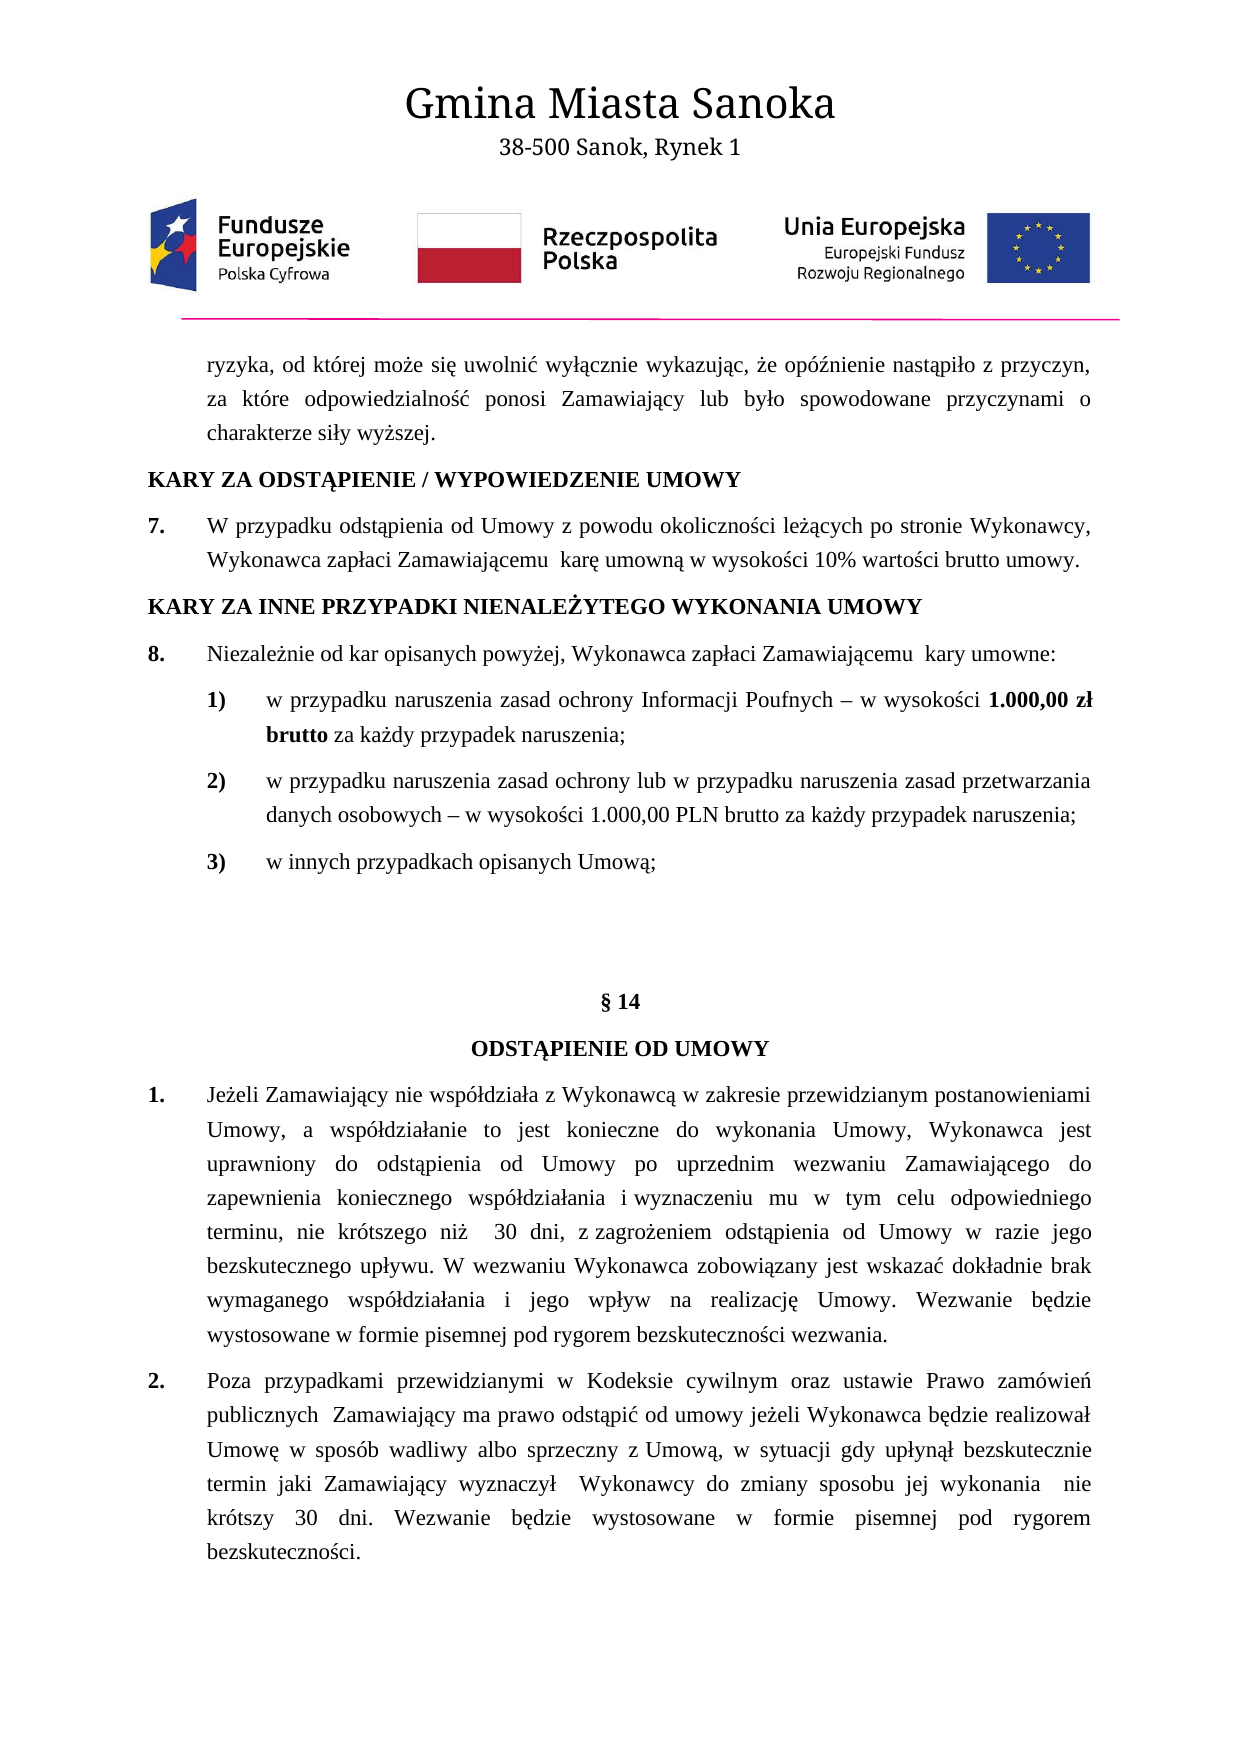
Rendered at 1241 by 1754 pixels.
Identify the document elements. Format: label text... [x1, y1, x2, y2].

text KARY ZA INNE PRZYPADKI NIENALEŻYTEGO WYKONANIA UMOWY [148, 593, 1093, 619]
list w przypadku naruszenia zasad ochrony Informacji Poufnych – w wysokości 1.000,00 zł brutto za każdy przypadek naruszenia; [207, 687, 1093, 747]
list w przypadku naruszenia zasad ochrony lub w przypadku naruszenia zasad przetwarzania danych osobowych – w wysokości 1.000,00 PLN brutto za każdy przypadek naruszenia; [207, 767, 1093, 828]
picture [147, 196, 1093, 295]
text § 14 [148, 988, 1093, 1014]
text KARY ZA ODSTĄPIENIE / WYPOWIEDZENIE UMOWY [148, 466, 1093, 492]
list w innych przypadkach opisanych Umową; [207, 848, 1093, 874]
list Niezależnie od kar opisanych powyżej, Wykonawca zapłaci Zamawiającemu kary umowne: [148, 640, 1093, 666]
list Poza przypadkami przewidzianymi w Kodeksie cywilnym oraz ustawie Prawo zamówień publicznych Zamawiający ma prawo odstąpić od umowy jeżeli Wykonawca będzie realizował Umowę w sposób wadliwy albo sprzeczny z Umową, w sytuacji gdy upłynął bezskutecznie termin jaki Zamawiający wyznaczył Wykonawcy do zmiany sposobu jej wykonania nie krótszy 30 dni. Wezwanie będzie wystosowane w formie pisemnej pod rygorem bezskuteczności. [148, 1367, 1093, 1564]
list W przypadku odstąpienia od Umowy z powodu okoliczności leżących po stronie Wykonawcy, Wykonawca zapłaci Zamawiającemu karę umowną w wysokości 10% wartości brutto umowy. [148, 512, 1093, 573]
list Jeżeli Zamawiający nie współdziała z Wykonawcą w zakresie przewidzianym postanowieniami Umowy, a współdziałanie to jest konieczne do wykonania Umowy, Wykonawca jest uprawniony do odstąpienia od Umowy po uprzednim wezwaniu Zamawiającego do zapewnienia koniecznego współdziałania i wyznaczeniu mu w tym celu odpowiedniego terminu, nie krótszego niż 30 dni, z zagrożeniem odstąpienia od Umowy w razie jego bezskutecznego upływu. W wezwaniu Wykonawca zobowiązany jest wskazać dokładnie brak wymaganego współdziałania i jego wpływ na realizację Umowy. Wezwanie będzie wystosowane w formie pisemnej pod rygorem bezskuteczności wezwania. [148, 1082, 1093, 1347]
text ODSTĄPIENIE OD UMOWY [148, 1035, 1093, 1061]
